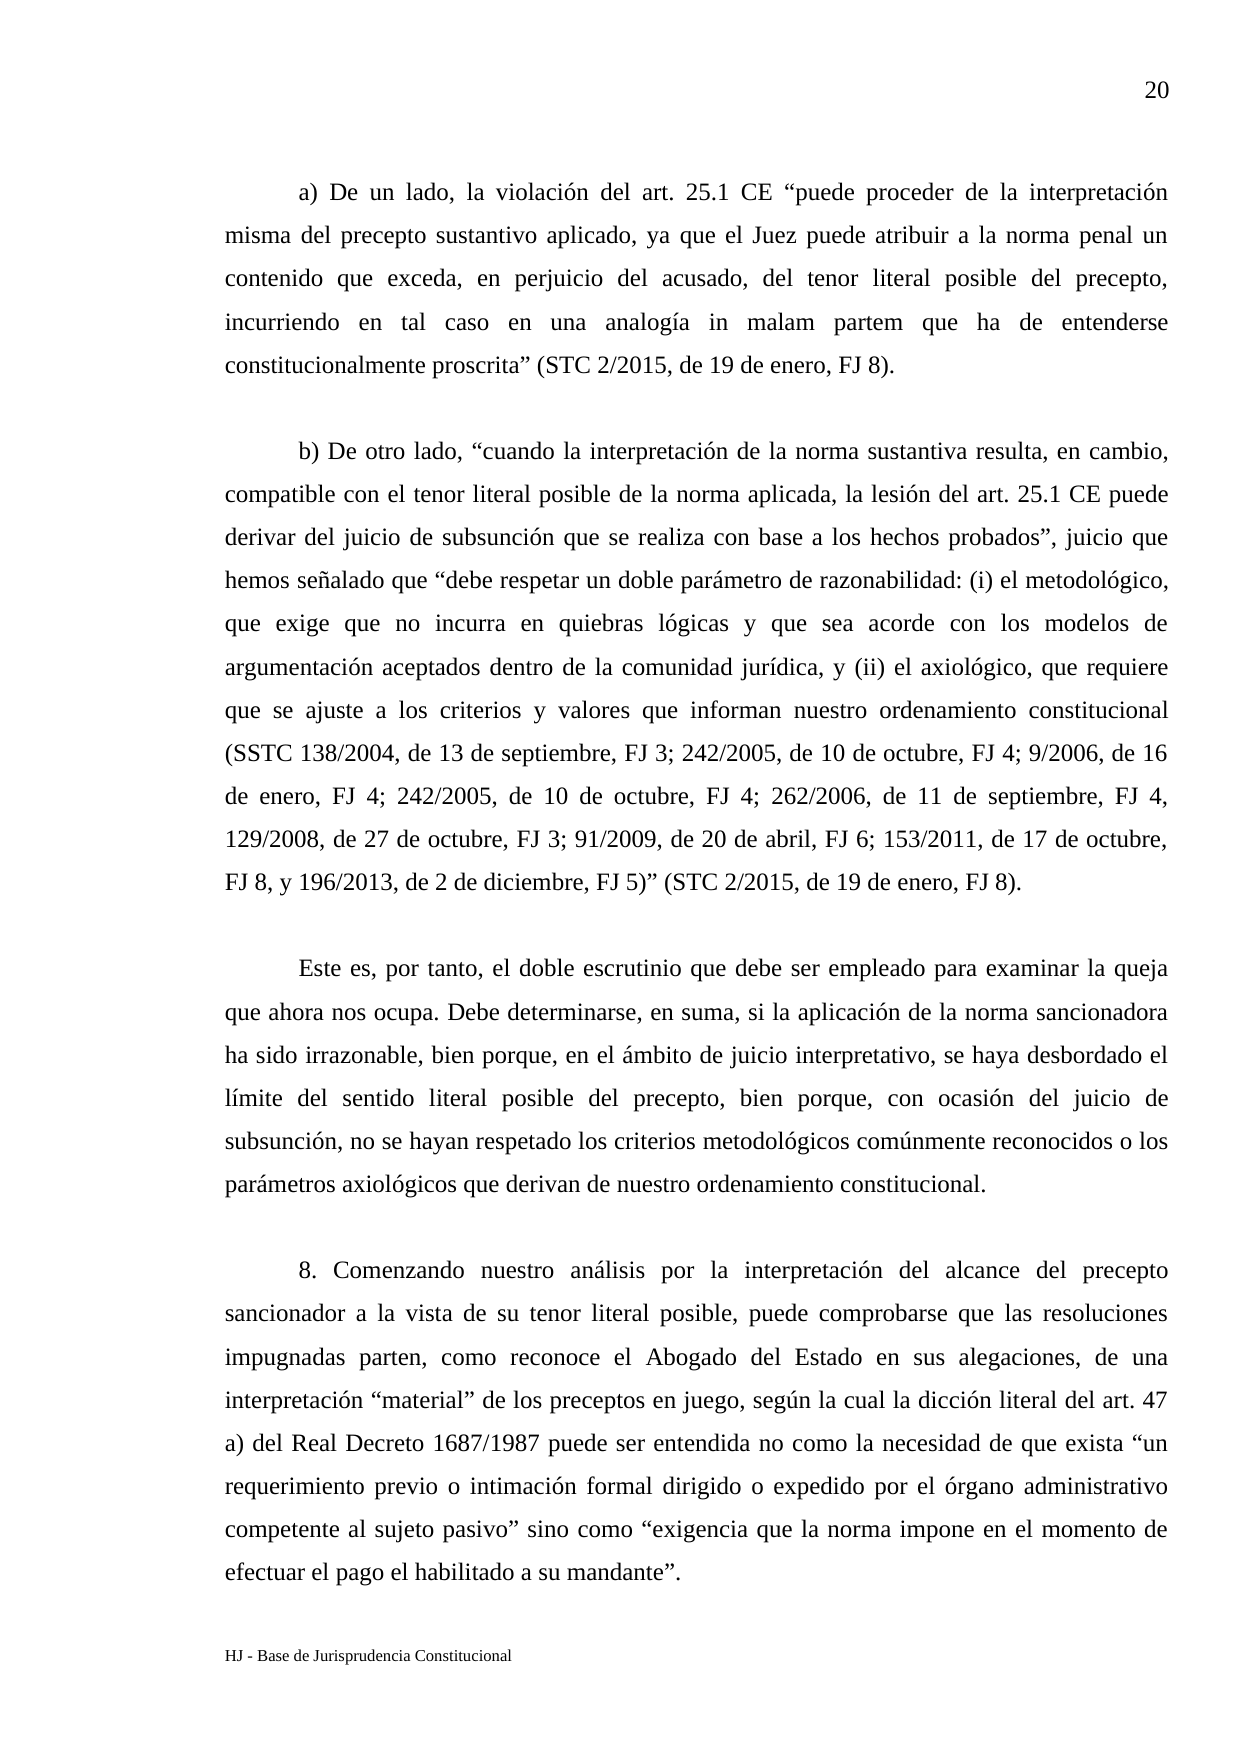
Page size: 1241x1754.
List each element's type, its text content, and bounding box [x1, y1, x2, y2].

text a) De un lado, la violación del art. 25.1 CE “puede proceder de la interpretación misma del precepto sustantivo aplicado, ya que el Juez puede atribuir a la norma penal un contenido que exceda, en perjuicio del acusado, del tenor literal posible del precepto, incurriendo en tal caso en una analogía in malam partem que ha de entenderse constitucionalmente proscrita” (STC 2/2015, de 19 de enero, FJ 8). [224, 177, 1169, 378]
text b) De otro lado, “cuando la interpretación de la norma sustantiva resulta, en cambio, compatible con el tenor literal posible de la norma aplicada, la lesión del art. 25.1 CE puede derivar del juicio de subsunción que se realiza con base a los hechos probados”, juicio que hemos señalado que “debe respetar un doble parámetro de razonabilidad: (i) el metodológico, que exige que no incurra en quiebras lógicas y que sea acorde con los modelos de argumentación aceptados dentro de la comunidad jurídica, y (ii) el axiológico, que requiere que se ajuste a los criterios y valores que informan nuestro ordenamiento constitucional (SSTC 138/2004, de 13 de septiembre, FJ 3; 242/2005, de 10 de octubre, FJ 4; 9/2006, de 16 de enero, FJ 4; 242/2005, de 10 de octubre, FJ 4; 262/2006, de 11 de septiembre, FJ 4, 129/2008, de 27 de octubre, FJ 3; 91/2009, de 20 de abril, FJ 6; 153/2011, de 17 de octubre, FJ 8, y 196/2013, de 2 de diciembre, FJ 5)” (STC 2/2015, de 19 de enero, FJ 8). [224, 436, 1169, 896]
text 8. Comenzando nuestro análisis por la interpretación del alcance del precepto sancionador a la vista de su tenor literal posible, puede comprobarse que las resoluciones impugnadas parten, como reconoce el Abogado del Estado en sus alegaciones, de una interpretación “material” de los preceptos en juego, según la cual la dicción literal del art. 47 a) del Real Decreto 1687/1987 puede ser entendida no como la necesidad de que exista “un requerimiento previo o intimación formal dirigido o expedido por el órgano administrativo competente al sujeto pasivo” sino como “exigencia que la norma impone en el momento de efectuar el pago el habilitado a su mandante”. [224, 1255, 1169, 1586]
text Este es, por tanto, el doble escrutinio que debe ser empleado para examinar la queja que ahora nos ocupa. Debe determinarse, en suma, si la aplicación de la norma sancionadora ha sido irrazonable, bien porque, en el ámbito de juicio interpretativo, se haya desbordado el límite del sentido literal posible del precepto, bien porque, con ocasión del juicio de subsunción, no se hayan respetado los criterios metodológicos comúnmente reconocidos o los parámetros axiológicos que derivan de nuestro ordenamiento constitucional. [224, 953, 1169, 1198]
